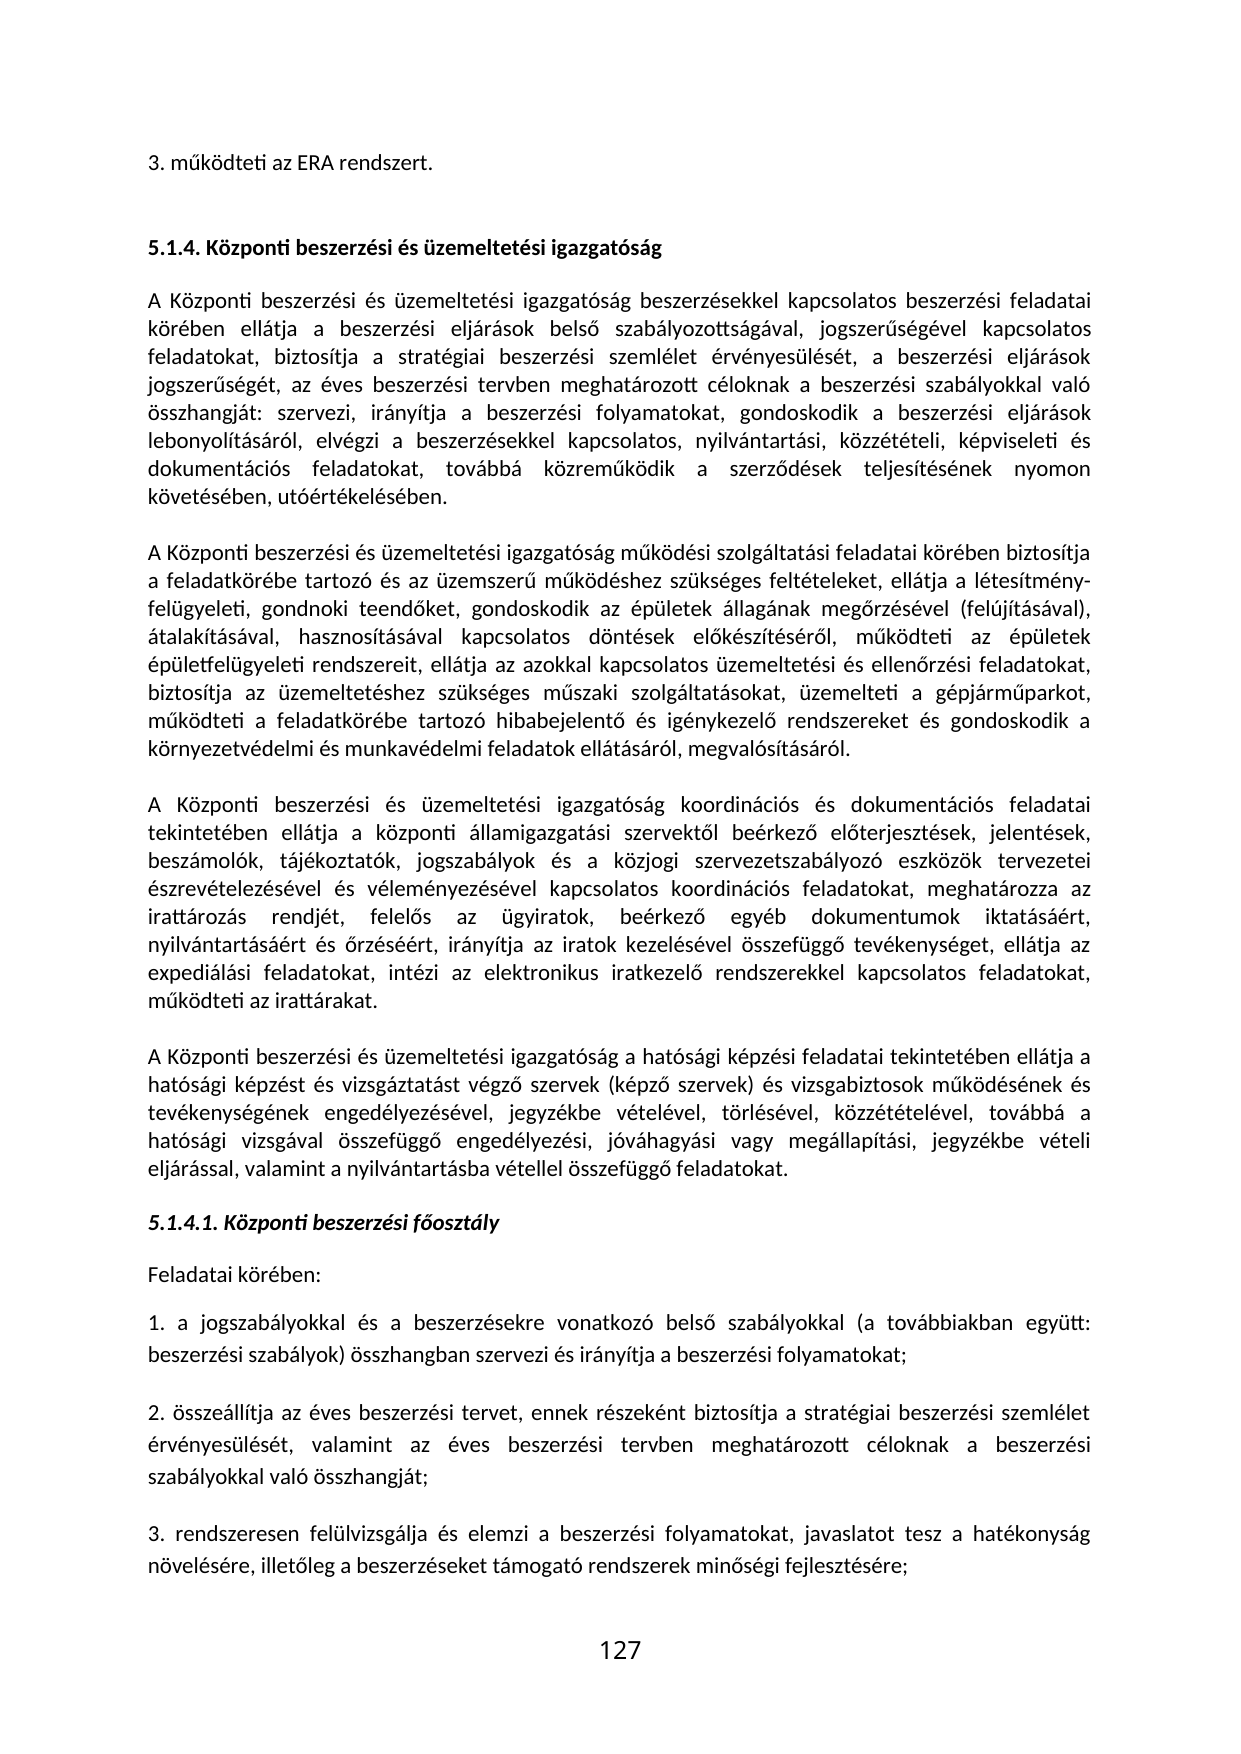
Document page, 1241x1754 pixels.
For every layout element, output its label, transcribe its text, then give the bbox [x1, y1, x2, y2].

text 2. összeállítja az éves beszerzési tervet, ennek részeként biztosítja a stratégiai beszerzési szemlélet érvényesülését, valamint az éves beszerzési tervben meghatározott céloknak a beszerzési szabályokkal való összhangját; [148, 1398, 1092, 1490]
text A Központi beszerzési és üzemeltetési igazgatóság a hatósági képzési feladatai tekintetében ellátja a hatósági képzést és vizsgáztatást végző szervek (képző szervek) és vizsgabiztosok működésének és tevékenységének engedélyezésével, jegyzékbe vételével, törlésével, közzétételével, továbbá a hatósági vizsgával összefüggő engedélyezési, jóváhagyási vagy megállapítási, jegyzékbe vételi eljárással, valamint a nyilvántartásba vétellel összefüggő feladatokat. [148, 1042, 1092, 1183]
text 5.1.4.1. Központi beszerzési főosztály [148, 1208, 1092, 1236]
text 5.1.4. Központi beszerzési és üzemeltetési igazgatóság [148, 205, 1092, 261]
text 3. működteti az ERA rendszert. [148, 148, 1092, 176]
text 3. rendszeresen felülvizsgálja és elemzi a beszerzési folyamatokat, javaslatot tesz a hatékonyság növelésére, illetőleg a beszerzéseket támogató rendszerek minőségi fejlesztésére; [148, 1519, 1092, 1579]
text A Központi beszerzési és üzemeltetési igazgatóság koordinációs és dokumentációs feladatai tekintetében ellátja a központi államigazgatási szervektől beérkező előterjesztések, jelentések, beszámolók, tájékoztatók, jogszabályok és a közjogi szervezetszabályozó eszközök tervezetei észrevételezésével és véleményezésével kapcsolatos koordinációs feladatokat, meghatározza az irattározás rendjét, felelős az ügyiratok, beérkező egyéb dokumentumok iktatásáért, nyilvántartásáért és őrzéséért, irányítja az iratok kezelésével összefüggő tevékenységet, ellátja az expediálási feladatokat, intézi az elektronikus iratkezelő rendszerekkel kapcsolatos feladatokat, működteti az irattárakat. [148, 790, 1092, 1014]
text A Központi beszerzési és üzemeltetési igazgatóság beszerzésekkel kapcsolatos beszerzési feladatai körében ellátja a beszerzési eljárások belső szabályozottságával, jogszerűségével kapcsolatos feladatokat, biztosítja a stratégiai beszerzési szemlélet érvényesülését, a beszerzési eljárások jogszerűségét, az éves beszerzési tervben meghatározott céloknak a beszerzési szabályokkal való összhangját: szervezi, irányítja a beszerzési folyamatokat, gondoskodik a beszerzési eljárások lebonyolításáról, elvégzi a beszerzésekkel kapcsolatos, nyilvántartási, közzétételi, képviseleti és dokumentációs feladatokat, továbbá közreműködik a szerződések teljesítésének nyomon követésében, utóértékelésében. [148, 286, 1092, 510]
text A Központi beszerzési és üzemeltetési igazgatóság működési szolgáltatási feladatai körében biztosítja a feladatkörébe tartozó és az üzemszerű működéshez szükséges feltételeket, ellátja a létesítmény-felügyeleti, gondnoki teendőket, gondoskodik az épületek állagának megőrzésével (felújításával), átalakításával, hasznosításával kapcsolatos döntések előkészítéséről, működteti az épületek épületfelügyeleti rendszereit, ellátja az azokkal kapcsolatos üzemeltetési és ellenőrzési feladatokat, biztosítja az üzemeltetéshez szükséges műszaki szolgáltatásokat, üzemelteti a gépjárműparkot, működteti a feladatkörébe tartozó hibabejelentő és igénykezelő rendszereket és gondoskodik a környezetvédelmi és munkavédelmi feladatok ellátásáról, megvalósításáról. [148, 538, 1092, 762]
text 1. a jogszabályokkal és a beszerzésekre vonatkozó belső szabályokkal (a továbbiakban együtt: beszerzési szabályok) összhangban szervezi és irányítja a beszerzési folyamatokat; [148, 1308, 1092, 1369]
text Feladatai körében: [148, 1261, 1092, 1289]
